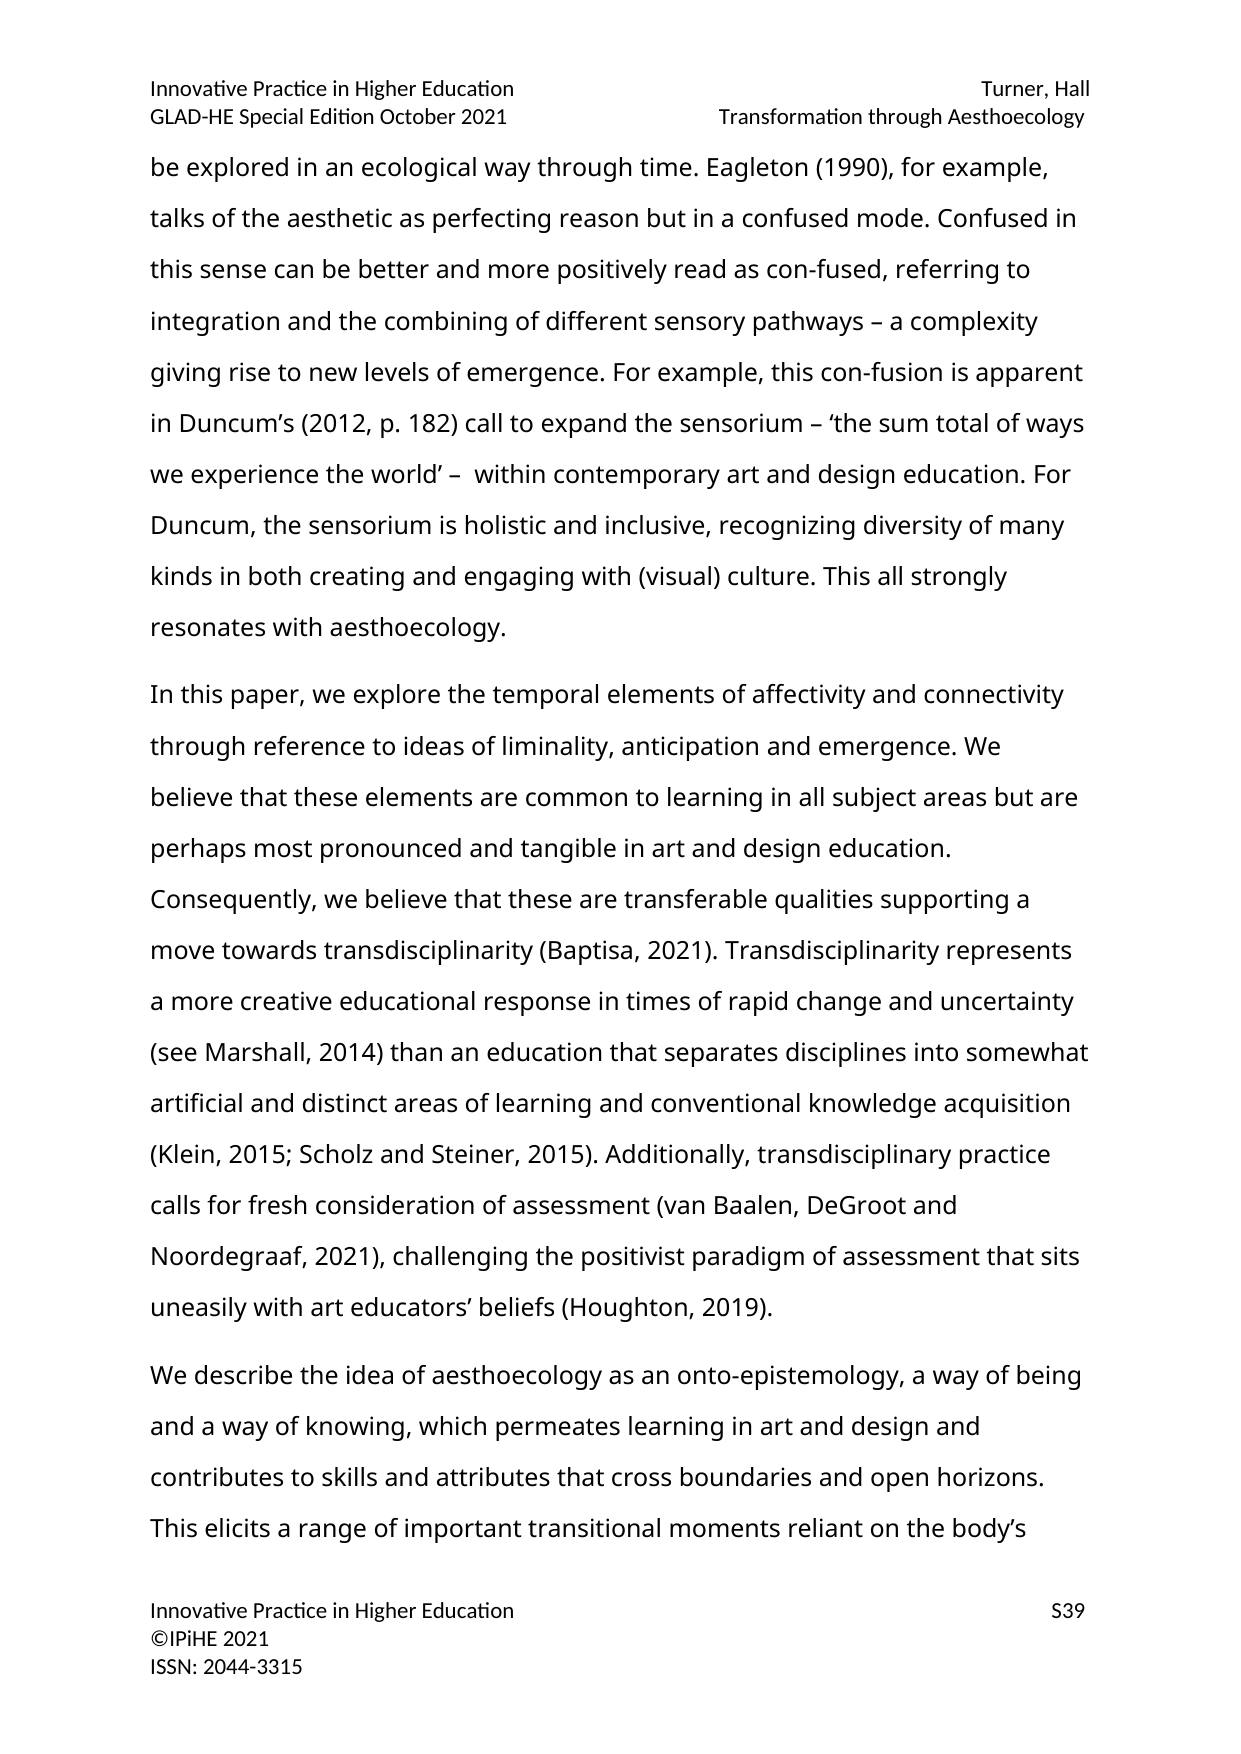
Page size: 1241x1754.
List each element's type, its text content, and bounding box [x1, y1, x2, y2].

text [150, 1357, 1090, 1544]
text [150, 150, 1090, 643]
text In this paper, we explore the temporal elements of affectivity and connectivity through reference to ideas of liminality, anticipation and emergence. We believe that these elements are common to learning in all subject areas but are perhaps most pronounced and tangible in art and design education. Consequently, we believe that these are transferable qualities supporting a move towards transdisciplinarity (Baptisa, 2021). Transdisciplinarity represents a more creative educational response in times of rapid change and uncertainty (see Marshall, 2014) than an education that separates disciplines into somewhat artificial and distinct areas of learning and conventional knowledge acquisition (Klein, 2015; Scholz and Steiner, 2015). Additionally, transdisciplinary practice calls for fresh consideration of assessment (van Baalen, DeGroot and Noordegraaf, 2021), challenging the positivist paradigm of assessment that sits uneasily with art educators’ beliefs (Houghton, 2019). [150, 677, 1090, 1324]
